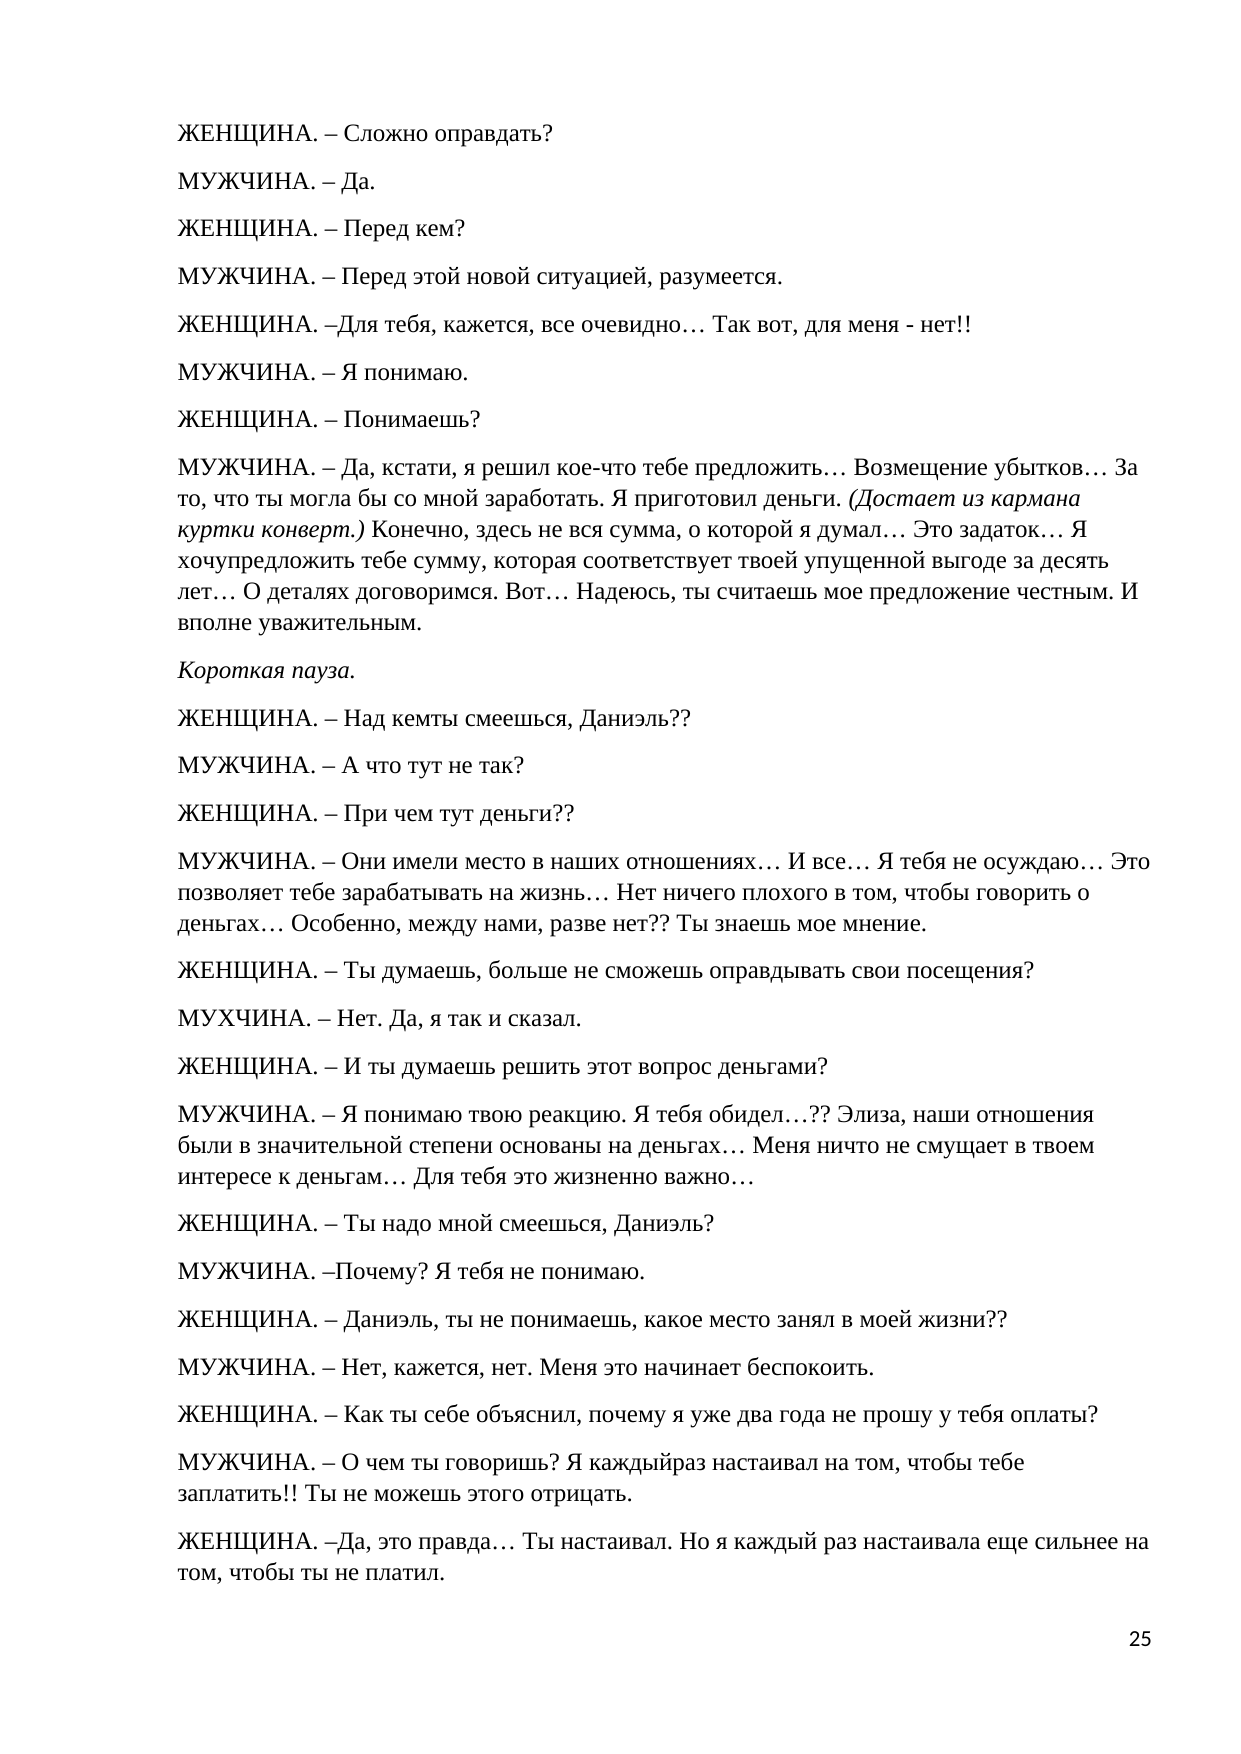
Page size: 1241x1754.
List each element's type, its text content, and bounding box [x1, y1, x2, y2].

text ЖЕНЩИНА. –Да, это правда… Ты настаивал. Но я каждый раз настаивала еще сильнее на том, чтобы ты не платил. [177, 1526, 1152, 1586]
text ЖЕНЩИНА. – Даниэль, ты не понимаешь, какое место занял в моей жизни?? [177, 1304, 1152, 1333]
text МУЖЧИНА. – Нет, кажется, нет. Меня это начинает беспокоить. [177, 1352, 1152, 1380]
text МУЖЧИНА. – Они имели место в наших отношениях… И все… Я тебя не осуждаю… Это позволяет тебе зарабатывать на жизнь… Нет ничего плохого в том, чтобы говорить о деньгах… Особенно, между нами, разве нет?? Ты знаешь мое мнение. [177, 846, 1152, 937]
text МУЖЧИНА. – Я понимаю. [177, 357, 1152, 385]
text ЖЕНЩИНА. – И ты думаешь решить этот вопрос деньгами? [177, 1051, 1152, 1080]
text Короткая пауза. [177, 655, 1152, 684]
text МУЖЧИНА. – Я понимаю твою реакцию. Я тебя обидел…?? Элиза, наши отношения были в значительной степени основаны на деньгах… Меня ничто не смущает в твоем интересе к деньгам… Для тебя это жизненно важно… [177, 1099, 1152, 1189]
text МУЖЧИНА. – О чем ты говоришь? Я каждыйраз настаивал на том, чтобы тебе заплатить!! Ты не можешь этого отрицать. [177, 1447, 1152, 1507]
text МУЖЧИНА. –Почему? Я тебя не понимаю. [177, 1256, 1152, 1285]
text ЖЕНЩИНА. – Как ты себе объяснил, почему я уже два года не прошу у тебя оплаты? [177, 1399, 1152, 1428]
text ЖЕНЩИНА. – Перед кем? [177, 213, 1152, 242]
text ЖЕНЩИНА. – Понимаешь? [177, 404, 1152, 433]
text ЖЕНЩИНА. – При чем тут деньги?? [177, 798, 1152, 827]
text МУЖЧИНА. – Да. [177, 166, 1152, 194]
text МУЖЧИНА. – А что тут не так? [177, 750, 1152, 779]
text ЖЕНЩИНА. – Сложно оправдать? [177, 118, 1152, 147]
text ЖЕНЩИНА. – Ты надо мной смеешься, Даниэль? [177, 1208, 1152, 1237]
text МУЖЧИНА. – Да, кстати, я решил кое-что тебе предложить… Возмещение убытков… За то, что ты могла бы со мной заработать. Я приготовил деньги. (Достает из кармана куртки конверт.) Конечно, здесь не вся сумма, о которой я думал… Это задаток… Я хочупредложить тебе сумму, которая соответствует твоей упущенной выгоде за десять лет… О деталях договоримся. Вот… Надеюсь, ты считаешь мое предложение честным. И вполне уважительным. [177, 452, 1152, 636]
text ЖЕНЩИНА. – Над кемты смеешься, Даниэль?? [177, 703, 1152, 731]
text МУХЧИНА. – Нет. Да, я так и сказал. [177, 1003, 1152, 1032]
text ЖЕНЩИНА. –Для тебя, кажется, все очевидно… Так вот, для меня - нет!! [177, 309, 1152, 338]
text МУЖЧИНА. – Перед этой новой ситуацией, разумеется. [177, 261, 1152, 290]
text ЖЕНЩИНА. – Ты думаешь, больше не сможешь оправдывать свои посещения? [177, 956, 1152, 984]
